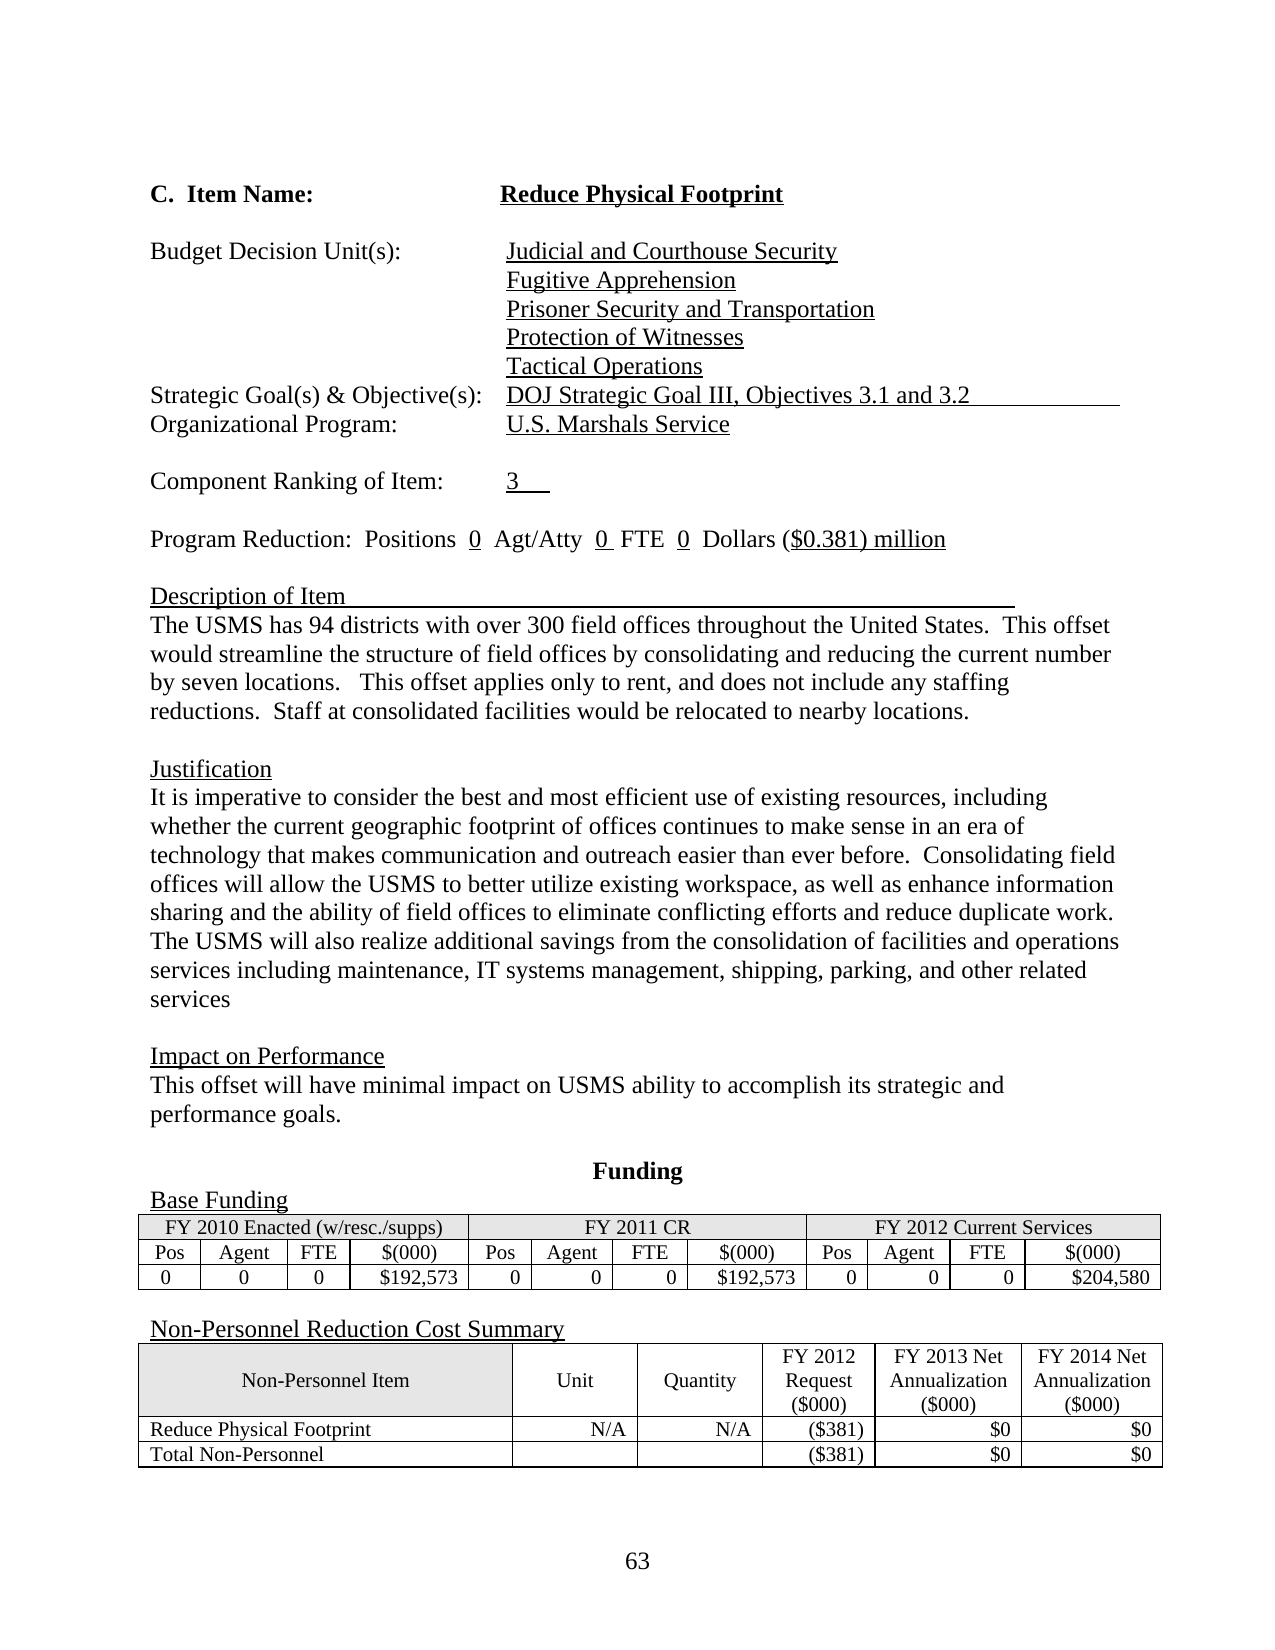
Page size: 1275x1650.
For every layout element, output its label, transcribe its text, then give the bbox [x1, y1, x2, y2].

table_cell ($381) [763, 1417, 874, 1441]
table_cell $0 [1022, 1417, 1162, 1441]
text Program Reduction: Positions 0 Agt/Atty 0 0 Dollars ($0.381) million [150, 524, 1125, 552]
text It is imperative to consider the best and most efficient use of existing resources, including whether the current geographic footprint of offices continues to make sense in an era of technology that makes communication and outreach easier than ever before. Consolidating field offices will allow the USMS to better utilize existing workspace, as well as enhance information sharing and the ability of field offices to eliminate conflicting efforts and reduce duplicate work. The USMS will also realize additional savings from the consolidation of facilities and operations services including maintenance, IT systems management, shipping, parking, and other related services [150, 782, 1125, 1012]
text Fugitive Apprehension [150, 265, 1125, 294]
table_cell $0 [1022, 1442, 1162, 1466]
table_header FY 2013 Net Annualization ($000) [876, 1344, 1021, 1416]
table_cell Pos [469, 1240, 531, 1264]
text Organizational Program: U.S. Marshals Service [150, 409, 1125, 437]
table_header FY 2012 Request ($000) [763, 1344, 874, 1416]
text C. Item Name: Reduce Physical Footprint [150, 179, 1125, 207]
table_header Quantity [638, 1344, 762, 1416]
text Description of Item [150, 581, 1125, 610]
text Tactical Operations [150, 351, 1125, 380]
table_cell $0 [876, 1417, 1021, 1441]
table_cell [951, 1240, 1024, 1264]
table_cell 0 [469, 1265, 531, 1289]
table_cell 0 [807, 1265, 867, 1289]
table_cell 0 [868, 1265, 949, 1289]
table_cell 0 [532, 1265, 612, 1289]
text Impact on Performance [150, 1041, 1125, 1070]
table_cell Agent [532, 1240, 612, 1264]
table_cell [513, 1442, 637, 1466]
text Protection of Witnesses [150, 322, 1125, 351]
table_header Non-Personnel Item [139, 1344, 512, 1416]
table_cell [288, 1240, 349, 1264]
table_cell Agent [868, 1240, 949, 1264]
table_header FY 2010 Enacted (w/resc./supps) [139, 1215, 468, 1239]
table_cell 0 [288, 1265, 349, 1289]
text Justification [150, 754, 1125, 782]
table_cell ($381) [763, 1442, 874, 1466]
table_cell $192,573 [351, 1265, 468, 1289]
table_cell [613, 1240, 687, 1264]
text Prisoner Security and Transportation [150, 294, 1125, 322]
table_cell $(000) [688, 1240, 806, 1264]
table_cell $0 [876, 1442, 1021, 1466]
table_cell $204,580 [1026, 1265, 1160, 1289]
table_header FY 2011 CR [469, 1215, 806, 1239]
text Non-Personnel Reduction Cost Summary [150, 1314, 1125, 1343]
table_cell 0 [613, 1265, 687, 1289]
table_cell [638, 1442, 762, 1466]
table_header Unit [513, 1344, 637, 1416]
table_cell 0 [139, 1265, 200, 1289]
table_cell N/A [513, 1417, 637, 1441]
text This offset will have minimal impact on USMS ability to accomplish its strategic and performance goals. [150, 1070, 1125, 1127]
table_cell Reduce Physical Footprint [139, 1417, 512, 1441]
table_cell 0 [201, 1265, 287, 1289]
table_cell $192,573 [688, 1265, 806, 1289]
table_header FY 2012 Current Services [807, 1215, 1160, 1239]
table_header FY 2014 Net Annualization ($000) [1022, 1344, 1162, 1416]
table_cell $(000) [1026, 1240, 1160, 1264]
table_cell Total Non-Personnel [139, 1442, 512, 1466]
table_cell Pos [139, 1240, 200, 1264]
table_cell Agent [201, 1240, 287, 1264]
table_cell 0 [951, 1265, 1024, 1289]
text Funding [150, 1156, 1125, 1185]
text Base Funding [150, 1185, 1125, 1214]
text Component Ranking of Item: 3 [150, 466, 1125, 495]
table_cell Pos [807, 1240, 867, 1264]
table_cell $(000) [351, 1240, 468, 1264]
text The USMS has 94 districts with over 300 field offices throughout the United States. This offset would streamline the structure of field offices by consolidating and reducing the current number by seven locations. This offset applies only to rent, and does not include any staffing reductions. Staff at consolidated facilities would be relocated to nearby locations. [150, 610, 1125, 725]
text Budget Decision Unit(s): Judicial and Courthouse Security [150, 236, 1125, 265]
text Strategic Goal(s) & Objective(s): DOJ Strategic Goal III, Objectives 3.1 and 3.2 [150, 380, 1125, 409]
table_cell N/A [638, 1417, 762, 1441]
